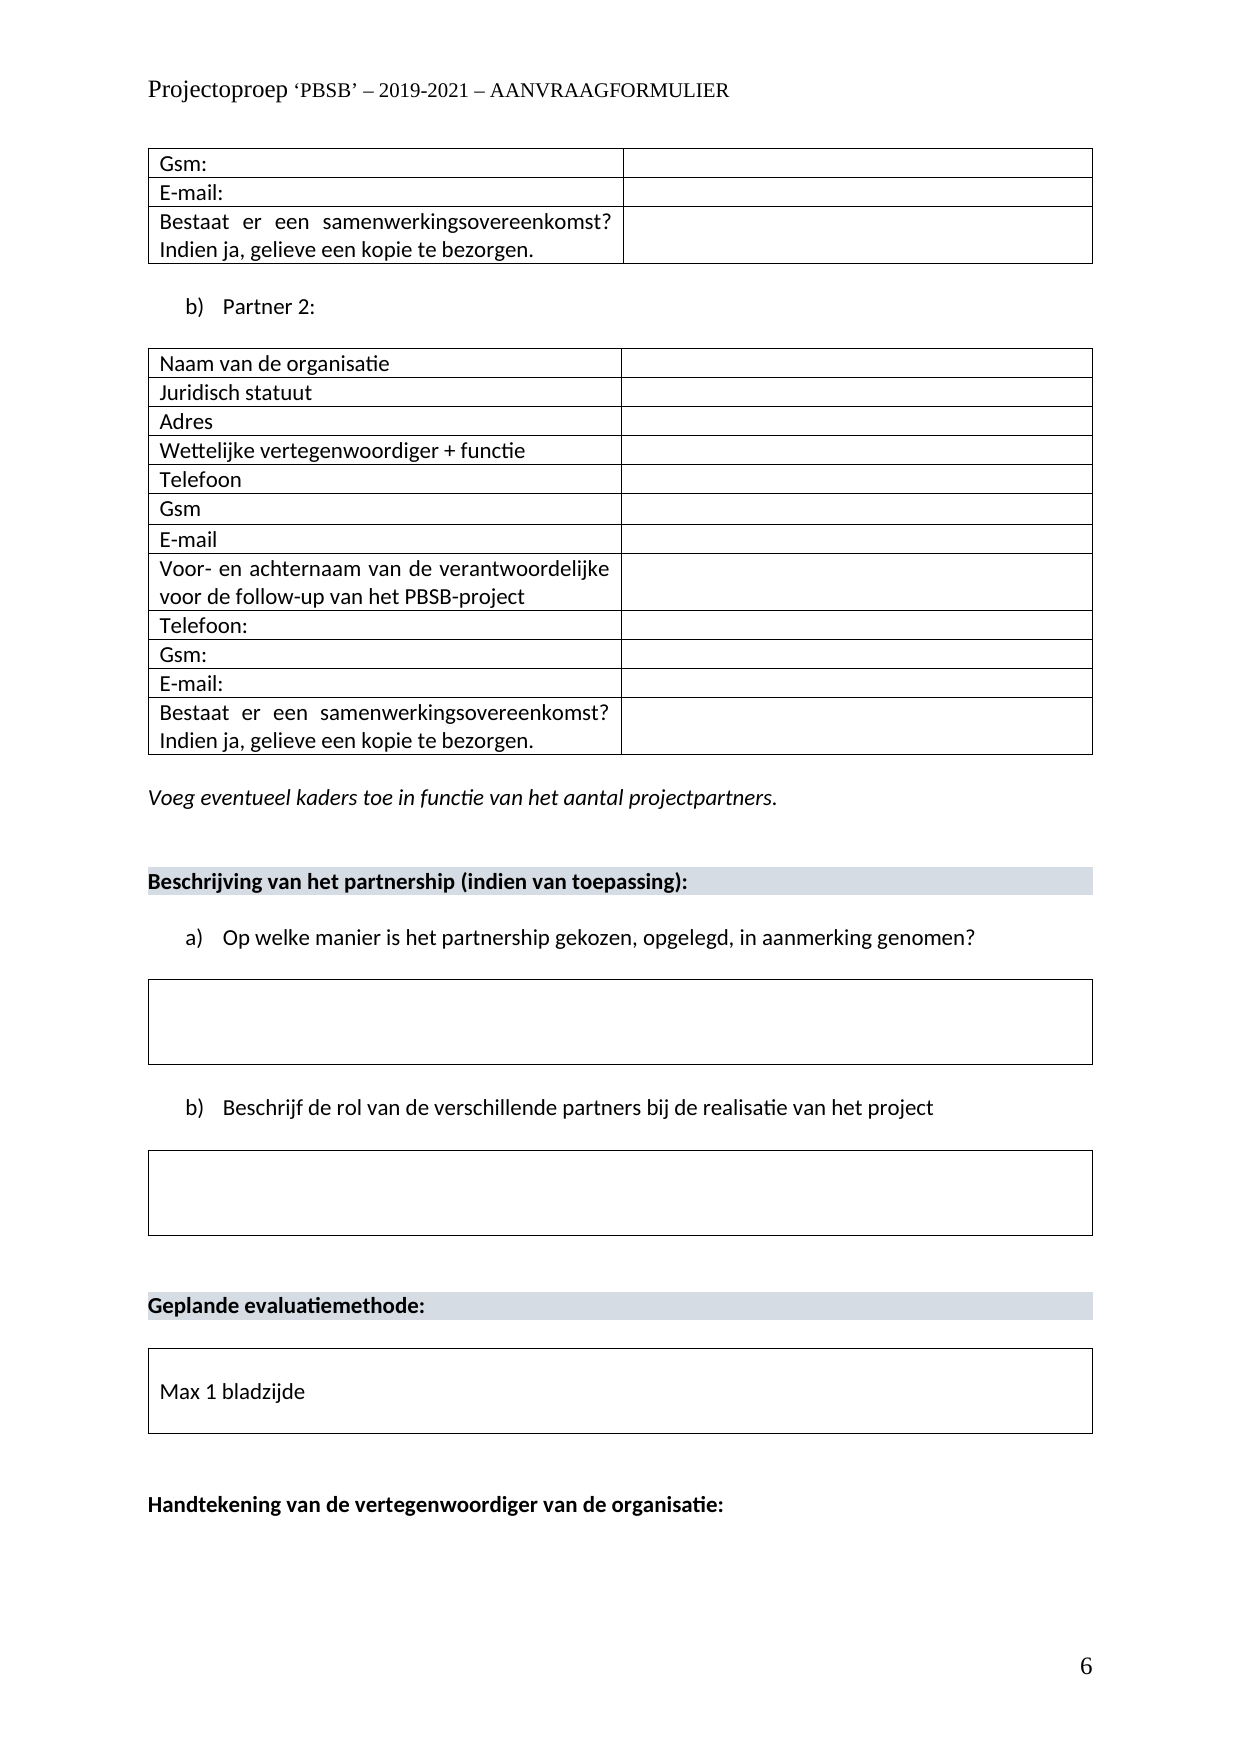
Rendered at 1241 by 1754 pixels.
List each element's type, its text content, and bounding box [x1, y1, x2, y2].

table_cell [624, 178, 1092, 206]
table_cell [622, 669, 1092, 697]
table_cell Gsm: [149, 149, 623, 177]
text Beschrijving van het partnership (indien van toepassing): [148, 867, 1093, 895]
table_cell [622, 698, 1092, 754]
table_cell [622, 525, 1092, 553]
table_cell [622, 611, 1092, 639]
table_cell E-mail: [149, 669, 621, 697]
table_header Naam van de organisatie [149, 349, 621, 377]
table_cell Bestaat er een samenwerkingsovereenkomst? Indien ja, gelieve een kopie te bezorgen. [149, 698, 621, 754]
table_cell [622, 494, 1092, 524]
table_cell [624, 207, 1092, 263]
text Geplande evaluatiemethode: [148, 1292, 1093, 1320]
table_header [149, 980, 1092, 1064]
table_cell Voor- en achternaam van de verantwoordelijke voor de follow-up van het PBSB-project [149, 554, 621, 610]
table_cell Juridisch statuut [149, 378, 621, 406]
table_cell E-mail: [149, 178, 623, 206]
list Op welke manier is het partnership gekozen, opgelegd, in aanmerking genomen? [185, 923, 1093, 951]
list Beschrijf de rol van de verschillende partners bij de realisatie van het project [185, 1093, 1093, 1121]
table_cell [622, 640, 1092, 668]
table_cell Gsm [149, 494, 621, 524]
table_cell Adres [149, 407, 621, 435]
table_cell [622, 465, 1092, 493]
table_cell Telefoon [149, 465, 621, 493]
table_cell [622, 554, 1092, 610]
table_header [622, 349, 1092, 377]
table_cell Gsm: [149, 640, 621, 668]
table_header Max 1 bladzijde [149, 1349, 1092, 1433]
table_cell [622, 436, 1092, 464]
table_cell [622, 407, 1092, 435]
text Voeg eventueel kaders toe in functie van het aantal projectpartners. [148, 783, 1093, 811]
table_header [149, 1151, 1092, 1234]
text Handtekening van de vertegenwoordiger van de organisatie: [148, 1490, 1093, 1518]
table_cell Wettelijke vertegenwoordiger + functie [149, 436, 621, 464]
table_cell Bestaat er een samenwerkingsovereenkomst? Indien ja, gelieve een kopie te bezorgen. [149, 207, 623, 263]
table_cell [622, 378, 1092, 406]
table_cell [624, 149, 1092, 177]
table_cell Telefoon: [149, 611, 621, 639]
table_cell E-mail [149, 525, 621, 553]
list Partner 2: [185, 292, 1093, 320]
